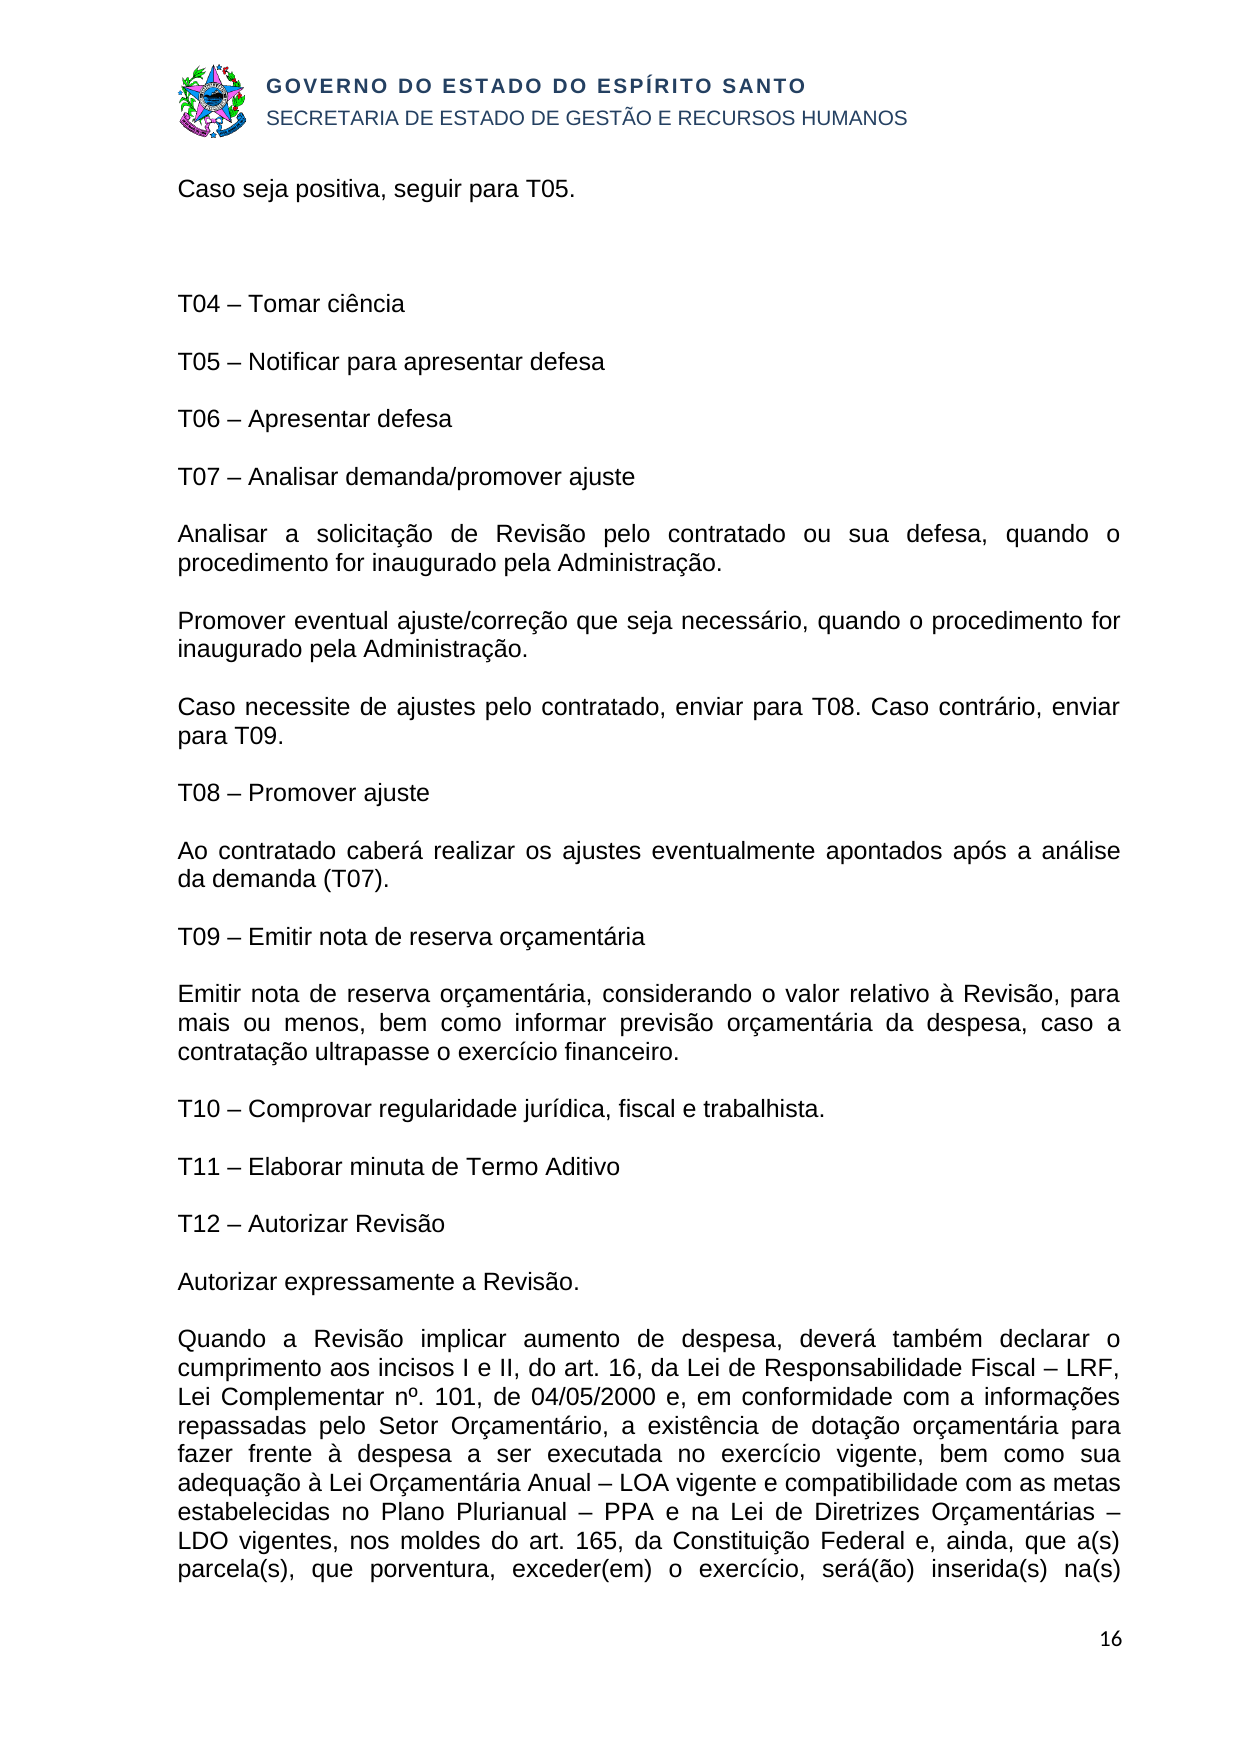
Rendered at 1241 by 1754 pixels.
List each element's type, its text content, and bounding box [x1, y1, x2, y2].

text T09 – Emitir nota de reserva orçamentária [177, 922, 1122, 951]
text T06 – Apresentar defesa [177, 404, 1122, 433]
text Promover eventual ajuste/correção que seja necessário, quando o procedimento for inaugurado pela Administração. [177, 606, 1122, 663]
text Autorizar expressamente a Revisão. [177, 1267, 1122, 1296]
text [177, 1324, 1122, 1583]
text T12 – Autorizar Revisão [177, 1209, 1122, 1238]
text Caso seja positiva, seguir para T05. [177, 174, 1122, 203]
text Emitir nota de reserva orçamentária, considerando o valor relativo à Revisão, para mais ou menos, bem como informar previsão orçamentária da despesa, caso a contratação ultrapasse o exercício financeiro. [177, 979, 1122, 1066]
text Caso necessite de ajustes pelo contratado, enviar para T08. Caso contrário, enviar para T09. [177, 692, 1122, 749]
text Analisar a solicitação de Revisão pelo contratado ou sua defesa, quando o procedimento for inaugurado pela Administração. [177, 519, 1122, 577]
text T08 – Promover ajuste [177, 778, 1122, 807]
text T05 – Notificar para apresentar defesa [177, 347, 1122, 376]
text T11 – Elaborar minuta de Termo Aditivo [177, 1152, 1122, 1181]
text T07 – Analisar demanda/promover ajuste [177, 462, 1122, 491]
text T04 – Tomar ciência [177, 289, 1122, 318]
text Ao contratado caberá realizar os ajustes eventualmente apontados após a análise da demanda (T07). [177, 836, 1122, 893]
text T10 – Comprovar regularidade jurídica, fiscal e trabalhista. [177, 1094, 1122, 1123]
picture [177, 64, 247, 138]
